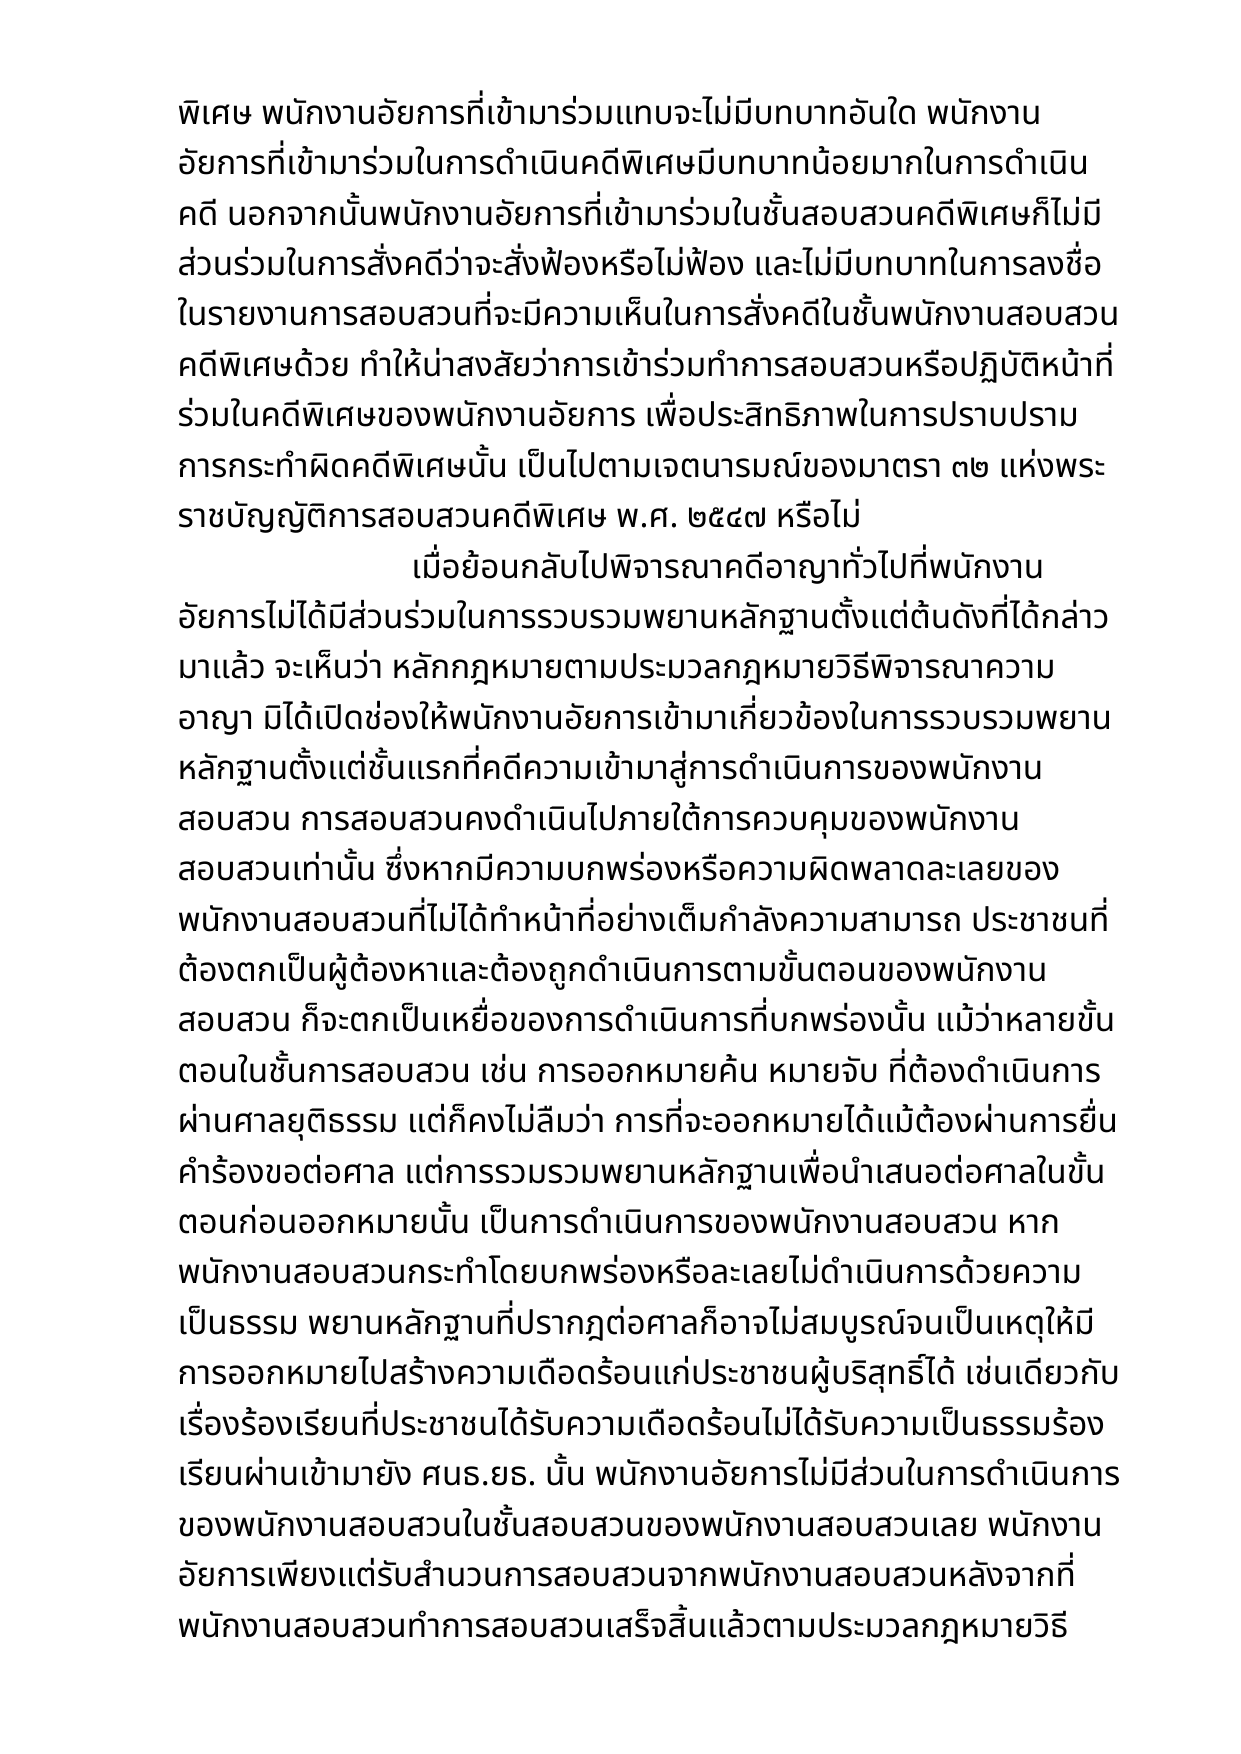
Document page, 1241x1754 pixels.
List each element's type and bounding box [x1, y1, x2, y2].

text [177, 543, 1122, 1652]
text [177, 89, 1122, 543]
